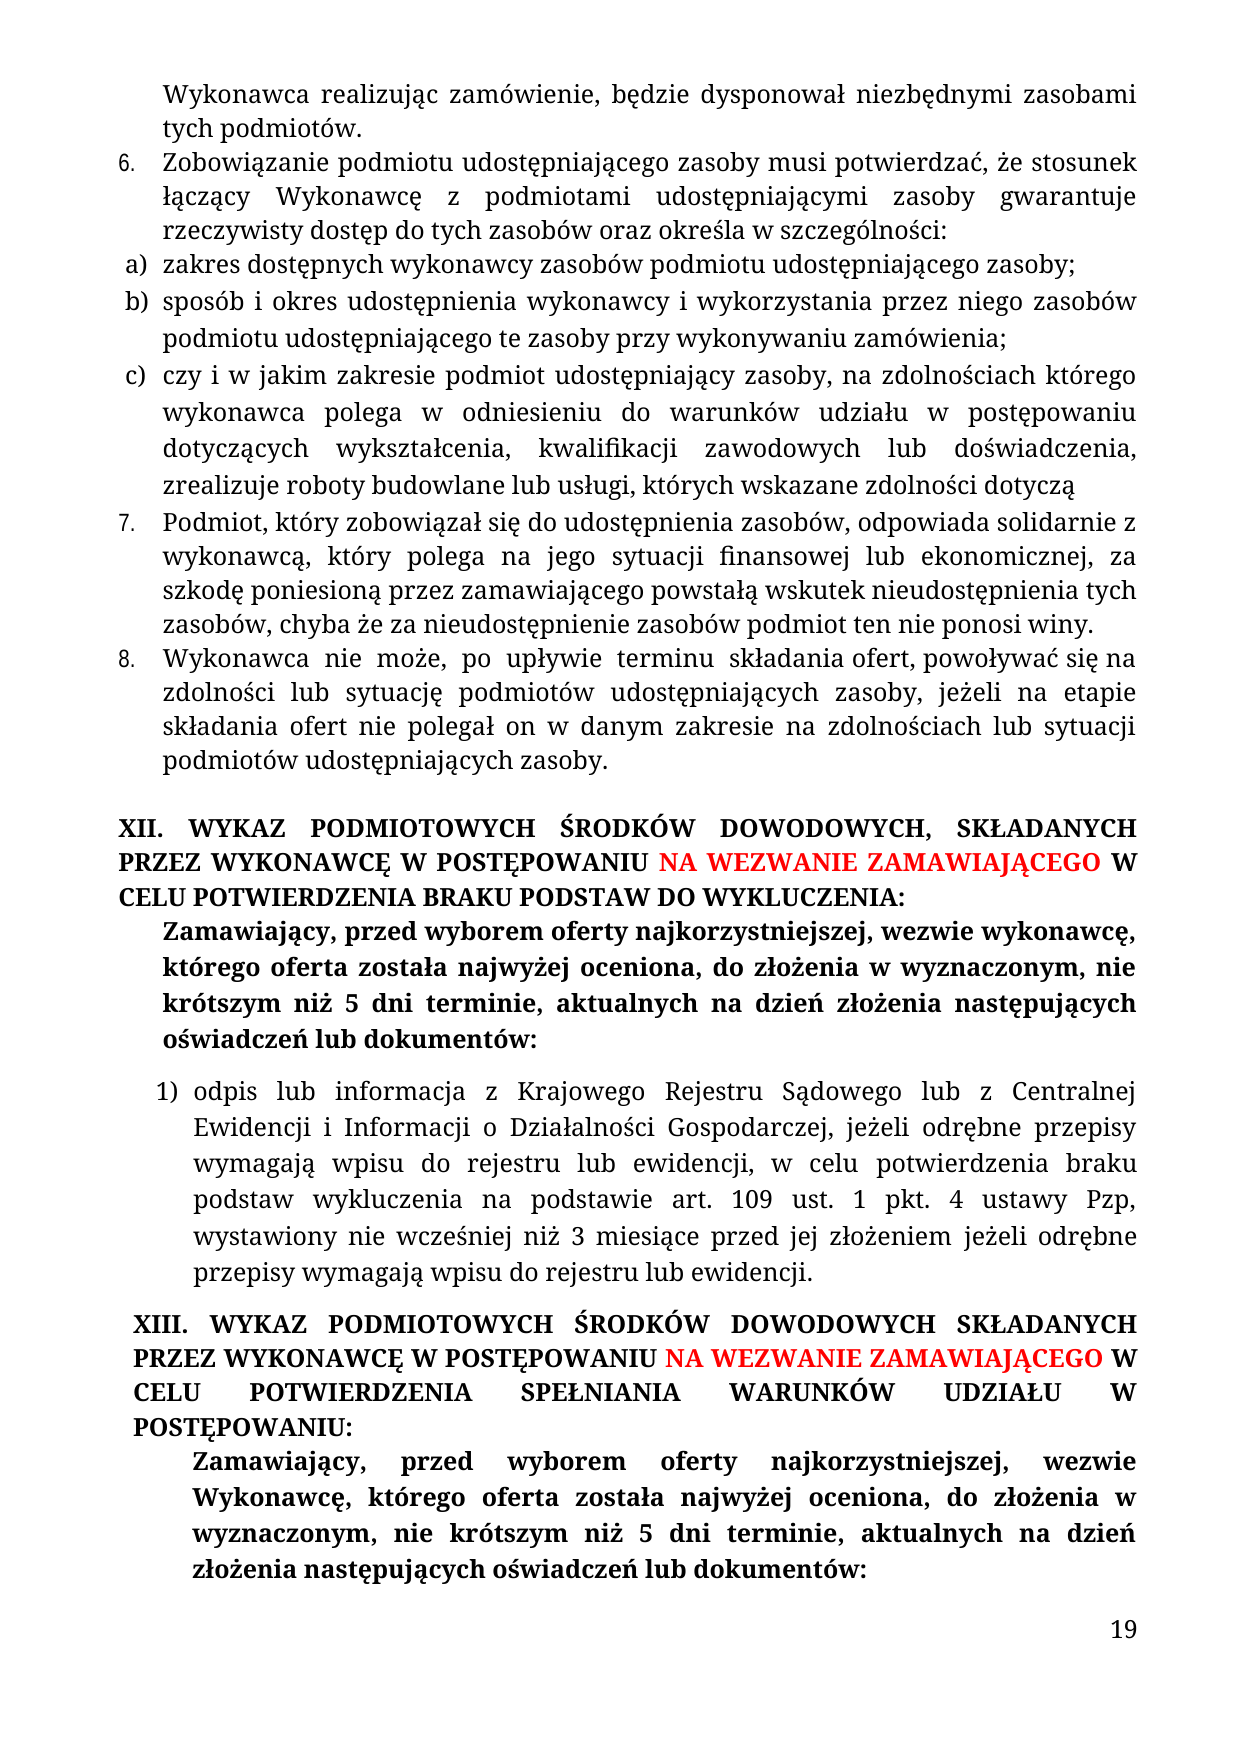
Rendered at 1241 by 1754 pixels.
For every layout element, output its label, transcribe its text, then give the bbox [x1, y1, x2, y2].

list Podmiot, który zobowiązał się do udostępnienia zasobów, odpowiada solidarnie z wykonawcą, który polega na jego sytuacji finansowej lub ekonomicznej, za szkodę poniesioną przez zamawiającego powstałą wskutek nieudostępnienia tych zasobów, chyba że za nieudostępnienie zasobów podmiot ten nie ponosi winy. [118, 504, 1137, 641]
text XIII. WYKAZ PODMIOTOWYCH ŚRODKÓW DOWODOWYCH SKŁADANYCH PRZEZ WYKONAWCĘ W POSTĘPOWANIU NA WEZWANIE ZAMAWIAJĄCEGO W CELU POTWIERDZENIA SPEŁNIANIA WARUNKÓW UDZIAŁU W POSTĘPOWANIU: [133, 1307, 1137, 1443]
list odpis lub informacja z Krajowego Rejestru Sądowego lub z Centralnej Ewidencji i Informacji o Działalności Gospodarczej, jeżeli odrębne przepisy wymagają wpisu do rejestru lub ewidencji, w celu potwierdzenia braku podstaw wykluczenia na podstawie art. 109 ust. 1 pkt. 4 ustawy Pzp, wystawiony nie wcześniej niż 3 miesiące przed jej złożeniem jeżeli odrębne przepisy wymagają wpisu do rejestru lub ewidencji. [156, 1074, 1137, 1288]
text XII. WYKAZ PODMIOTOWYCH ŚRODKÓW DOWODOWYCH, SKŁADANYCH PRZEZ WYKONAWCĘ W POSTĘPOWANIU NA WEZWANIE ZAMAWIAJĄCEGO W CELU POTWIERDZENIA BRAKU PODSTAW DO WYKLUCZENIA: [118, 811, 1137, 913]
list Zamawiający, przed wyborem oferty najkorzystniejszej, wezwie wykonawcę, którego oferta została najwyżej oceniona, do złożenia w wyznaczonym, nie krótszym niż 5 dni terminie, aktualnych na dzień złożenia następujących oświadczeń lub dokumentów: [162, 913, 1137, 1055]
list Wykonawca nie może, po upływie terminu składania ofert, powoływać się na zdolności lub sytuację podmiotów udostępniających zasoby, jeżeli na etapie składania ofert nie polegał on w danym zakresie na zdolnościach lub sytuacji podmiotów udostępniających zasoby. [118, 641, 1137, 777]
list sposób i okres udostępnienia wykonawcy i wykorzystania przez niego zasobów podmiotu udostępniającego te zasoby przy wykonywaniu zamówienia; [125, 284, 1137, 355]
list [118, 77, 1137, 145]
list czy i w jakim zakresie podmiot udostępniający zasoby, na zdolnościach którego wykonawca polega w odniesieniu do warunków udziału w postępowaniu dotyczących wykształcenia, kwalifikacji zawodowych lub doświadczenia, zrealizuje roboty budowlane lub usługi, których wskazane zdolności dotyczą [125, 357, 1137, 502]
list zakres dostępnych wykonawcy zasobów podmiotu udostępniającego zasoby; [125, 247, 1137, 281]
list Zamawiający, przed wyborem oferty najkorzystniejszej, wezwie Wykonawcę, którego oferta została najwyżej oceniona, do złożenia w wyznaczonym, nie krótszym niż 5 dni terminie, aktualnych na dzień złożenia następujących oświadczeń lub dokumentów: [192, 1443, 1137, 1585]
list Zobowiązanie podmiotu udostępniającego zasoby musi potwierdzać, że stosunek łączący Wykonawcę z podmiotami udostępniającymi zasoby gwarantuje rzeczywisty dostęp do tych zasobów oraz określa w szczególności: [118, 145, 1137, 247]
